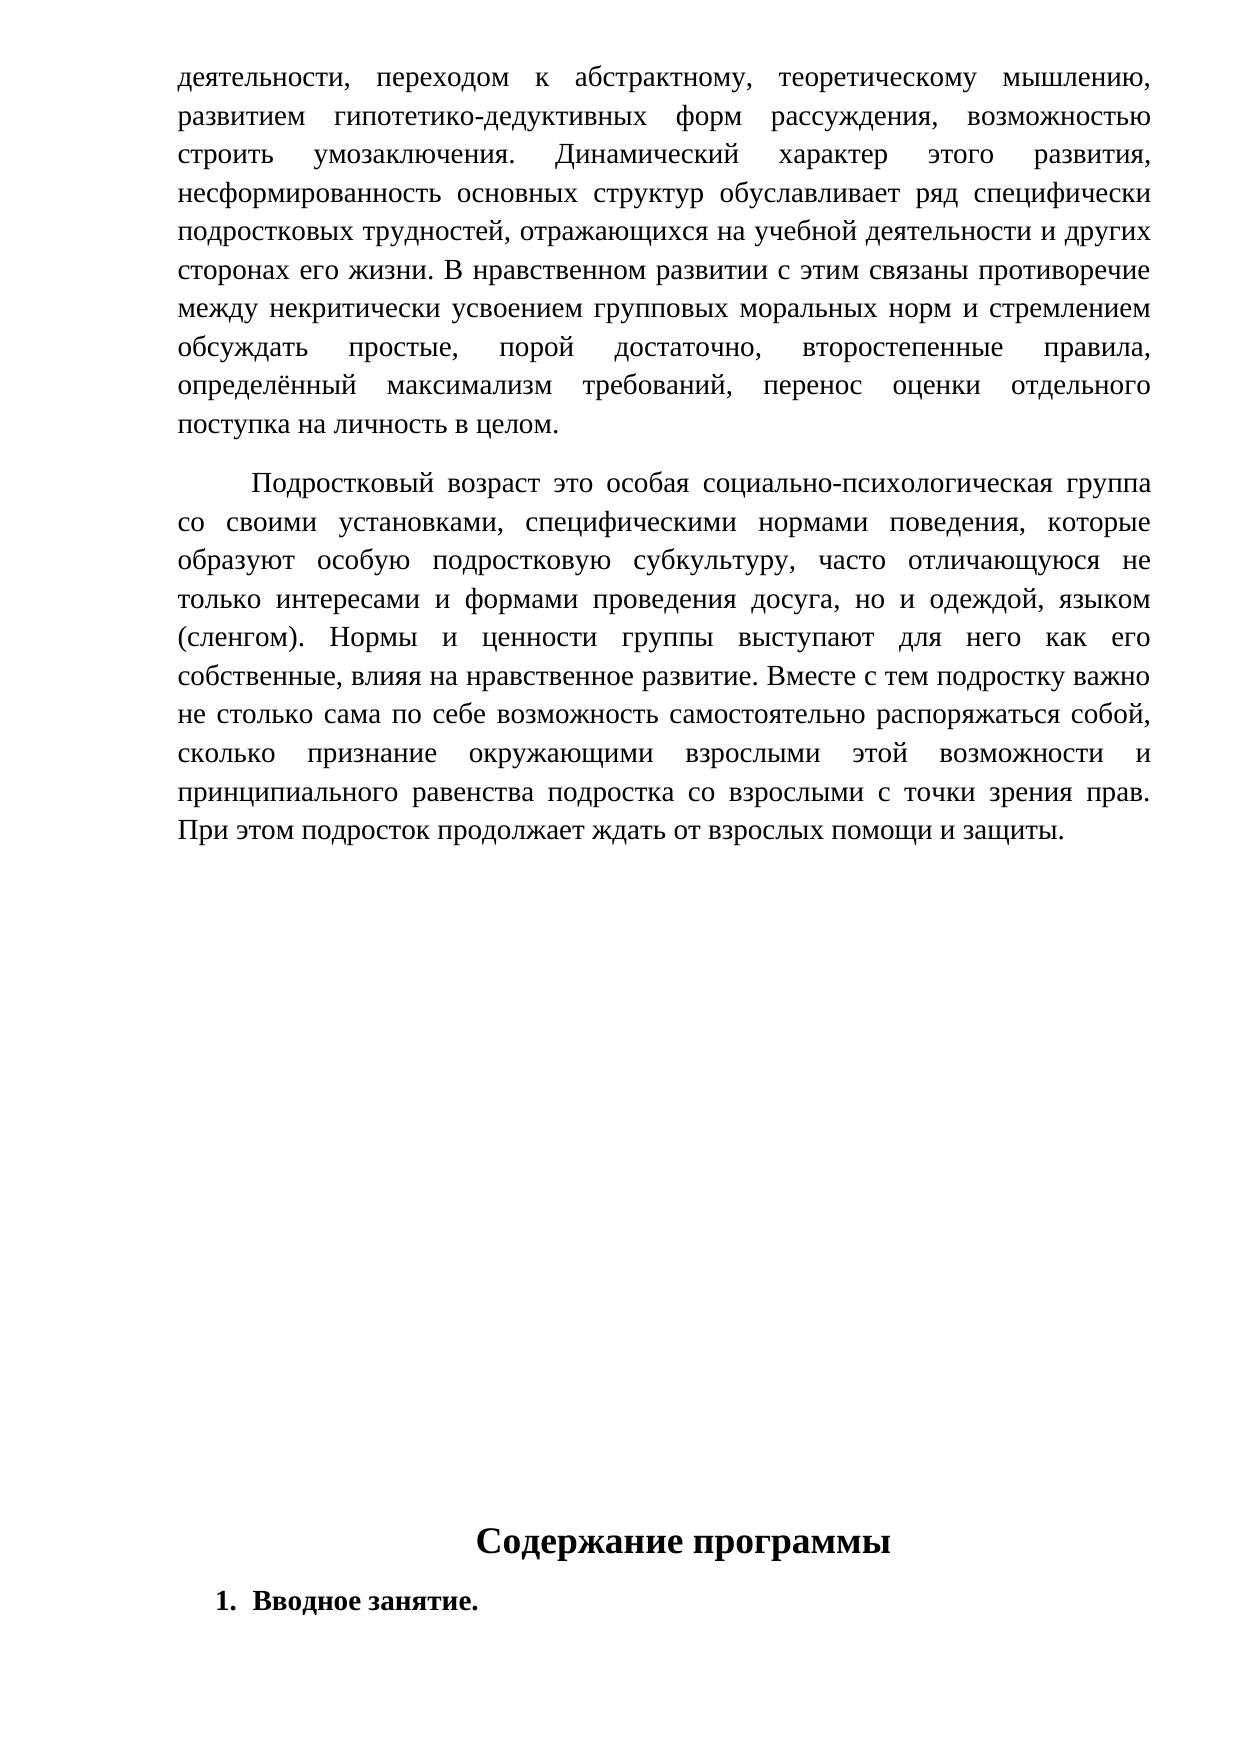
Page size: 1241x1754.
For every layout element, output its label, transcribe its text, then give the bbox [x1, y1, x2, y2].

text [177, 59, 1152, 439]
text Подростковый возраст это особая социально-психологическая группа со своими установками, специфическими нормами поведения, которые образуют особую подростковую субкультуру, часто отличающуюся не только интересами и формами проведения досуга, но и одеждой, языком (сленгом). Нормы и ценности группы выступают для него как его собственные, влияя на нравственное развитие. Вместе с тем подростку важно не столько сама по себе возможность самостоятельно распоряжаться собой, сколько признание окружающими взрослыми этой возможности и принципиального равенства подростка со взрослыми с точки зрения прав. При этом подросток продолжает ждать от взрослых помощи и защиты. [177, 465, 1152, 846]
text Содержание программы [215, 1518, 1152, 1562]
list Вводное занятие. [215, 1583, 1152, 1617]
